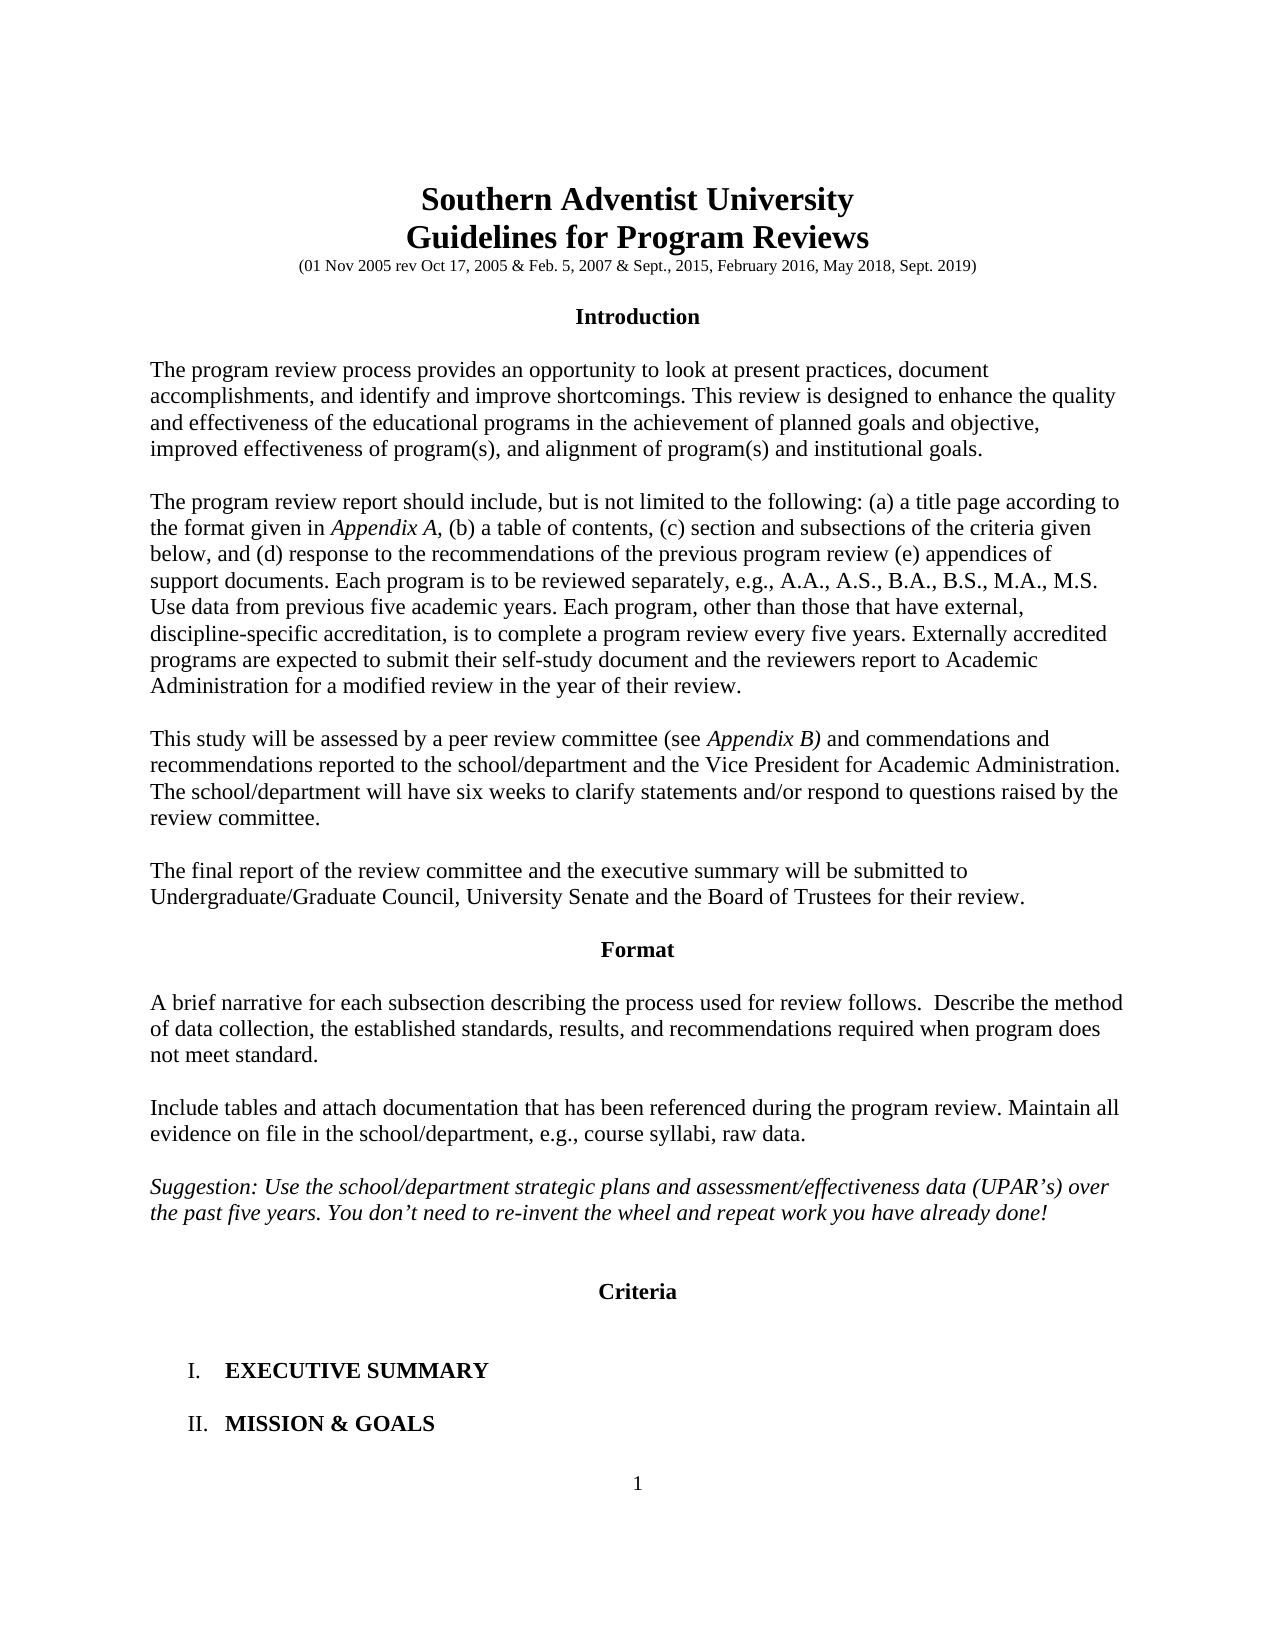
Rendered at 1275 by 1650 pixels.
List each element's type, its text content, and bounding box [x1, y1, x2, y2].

text The program review process provides an opportunity to look at present practices, document accomplishments, and identify and improve shortcomings. This review is designed to enhance the quality and effectiveness of the educational programs in the achievement of planned goals and objective, improved effectiveness of program(s), and alignment of program(s) and institutional goals. [150, 356, 1125, 461]
text The program review report should include, but is not limited to the following: (a) a title page according to the format given in Appendix A, (b) a table of contents, (c) section and subsections of the criteria given below, and (d) response to the recommendations of the previous program review (e) appendices of support documents. Each program is to be reviewed separately, e.g., A.A., A.S., B.A., B.S., M.A., M.S. Use data from previous five academic years. Each program, other than those that have external, discipline-specific accreditation, is to complete a program review every five years. Externally accredited programs are expected to submit their self-study document and the reviewers report to Academic Administration for a modified review in the year of their review. [150, 488, 1125, 699]
text This study will be assessed by a peer review committee (see Appendix B) and commendations and recommendations reported to the school/department and the Vice President for Academic Administration. The school/department will have six weeks to clarify statements and/or respond to questions raised by the review committee. [150, 725, 1125, 830]
text Format [150, 936, 1125, 962]
text Introduction [150, 303, 1125, 330]
text Include tables and attach documentation that has been referenced during the program review. Maintain all evidence on file in the school/department, e.g., course syllabi, raw data. [150, 1094, 1125, 1147]
text Criteria [150, 1278, 1125, 1305]
text The final report of the review committee and the executive summary will be submitted to Undergraduate/Graduate Council, University Senate and the Board of Trustees for their review. [150, 857, 1125, 909]
text (01 Nov 2005 rev Oct 17, 2005 & Feb. 5, 2007 & Sept., 2015, February 2016, May 2018, Sept. 2019) [150, 255, 1125, 274]
list EXECUTIVE SUMMARY [187, 1357, 1125, 1384]
text Guidelines for Program Reviews [150, 217, 1125, 255]
text A brief narrative for each subsection describing the process used for review follows. Describe the method of data collection, the established standards, results, and recommendations required when program does not meet standard. [150, 988, 1125, 1068]
text Southern Adventist University [150, 179, 1125, 217]
text Suggestion: Use the school/department strategic plans and assessment/effectiveness data (UPAR’s) over the past five years. You don’t need to re-invent the wheel and repeat work you have already done! [150, 1173, 1125, 1226]
list MISSION & GOALS [187, 1410, 1125, 1437]
